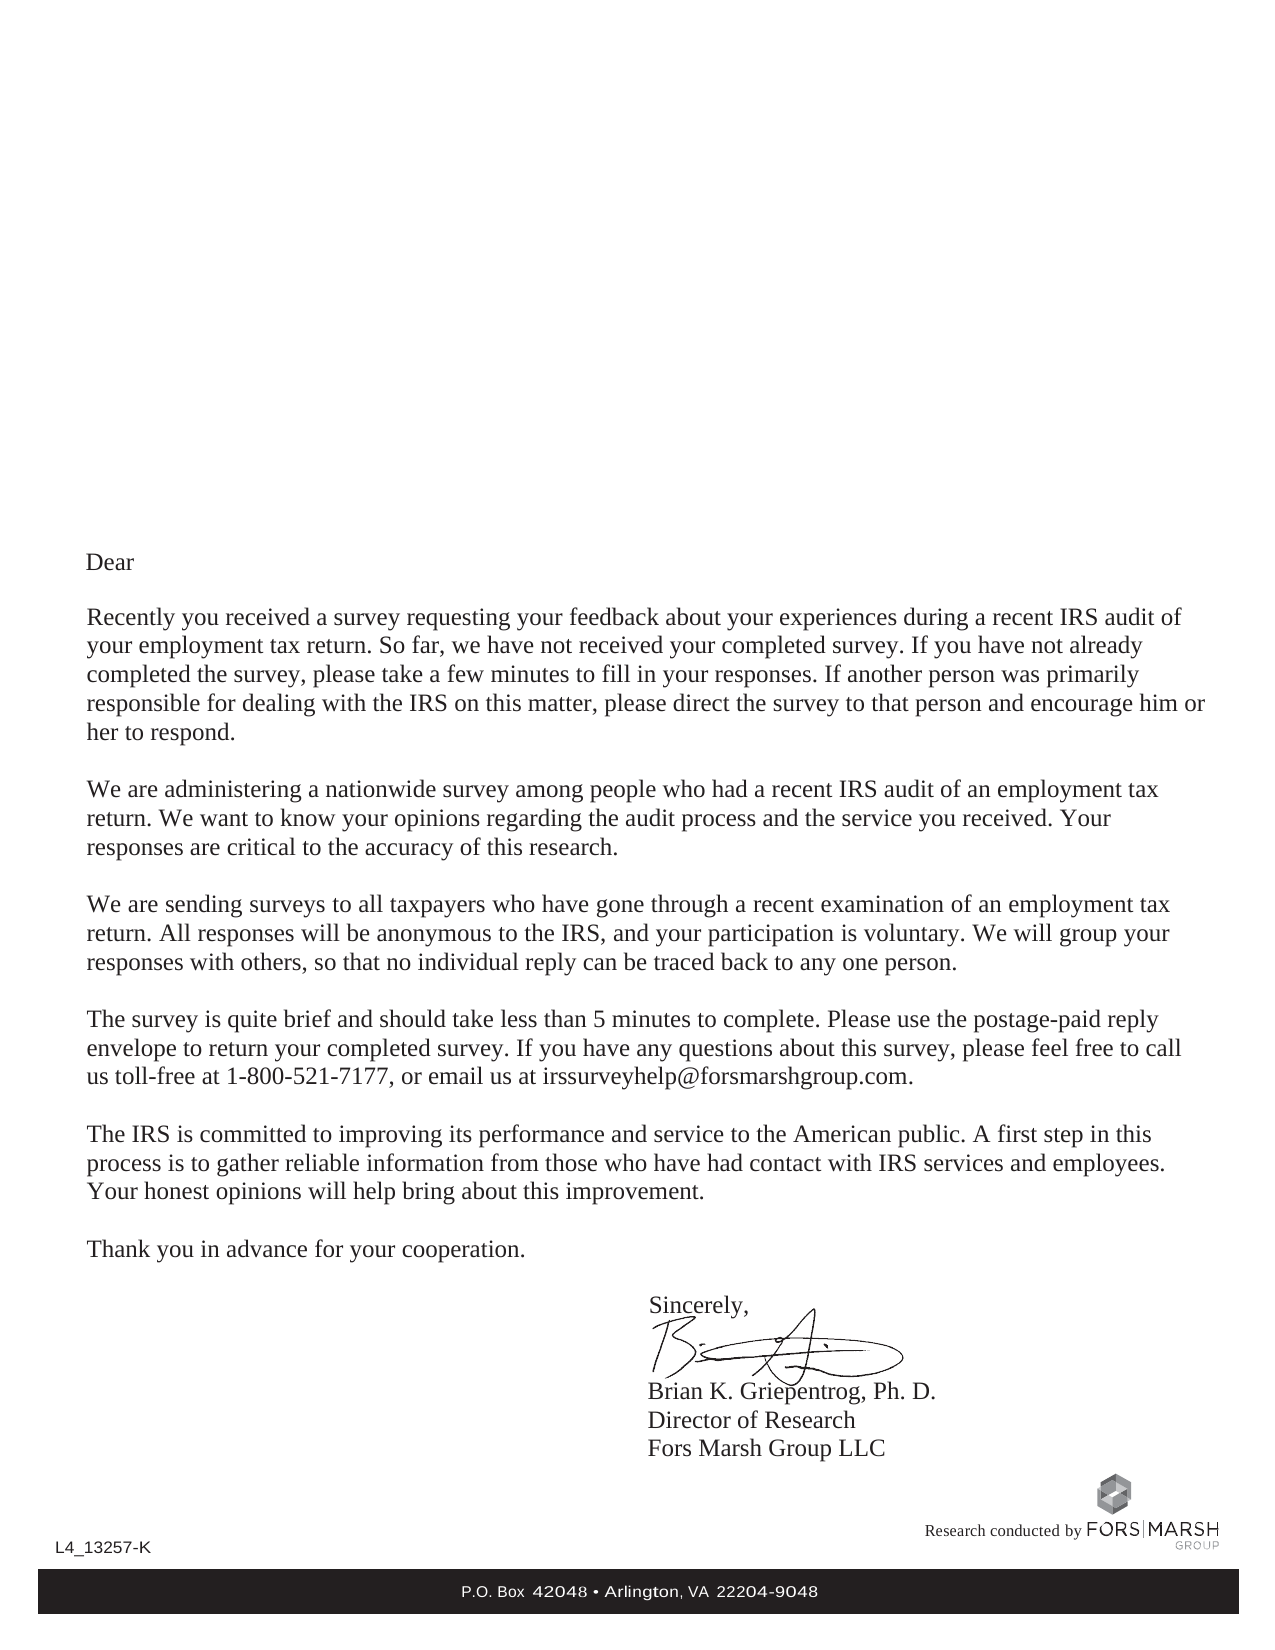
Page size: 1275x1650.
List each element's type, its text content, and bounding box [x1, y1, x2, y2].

text We are sending surveys to all taxpayers who have gone through a recent examination of an employment tax return. All responses will be anonymous to the IRS, and your participation is voluntary. We will group your responses with others, so that no individual reply can be traced back to any one person. [86, 889, 1172, 976]
text L4_13257-K [55, 1539, 157, 1558]
text We are administering a nationwide survey among people who had a recent IRS audit of an employment tax return. We want to know your opinions regarding the audit process and the service you received. Your responses are critical to the accuracy of this research. [86, 774, 1166, 861]
text Recently you received a survey requesting your feedback about your experiences during a recent IRS audit of your employment tax return. So far, we have not received your completed survey. If you have not already completed the survey, please take a few minutes to fill in your responses. If another person was primarily responsible for dealing with the IRS on this matter, please direct the survey to that person and encourage him or her to respond. [86, 602, 1212, 746]
text P.O. Box 42048 • Arlington, VA 22204-9048 [458, 1583, 821, 1601]
text Brian K. Griepentrog, Ph. D. Director of Research [647, 1377, 943, 1434]
text Dear [85, 547, 1252, 576]
text Research conducted by [924, 1521, 1252, 1540]
text The IRS is committed to improving its performance and service to the American public. A first step in this process is to gather reliable information from those who have had contact with IRS services and employees. Your honest opinions will help bring about this improvement. [86, 1119, 1172, 1206]
text Fors Marsh Group LLC [647, 1434, 1252, 1462]
picture [649, 1307, 905, 1377]
text Sincerely, [643, 1290, 754, 1319]
text The survey is quite brief and should take less than 5 minutes to complete. Please use the postage-paid reply envelope to return your completed survey. If you have any questions about this survey, please feel free to call us toll-free at 1-800-521-7177, or email us at irssurveyhelp@forsmarshgroup.com. [86, 1004, 1188, 1091]
text Thank you in advance for your cooperation. [86, 1234, 1252, 1262]
